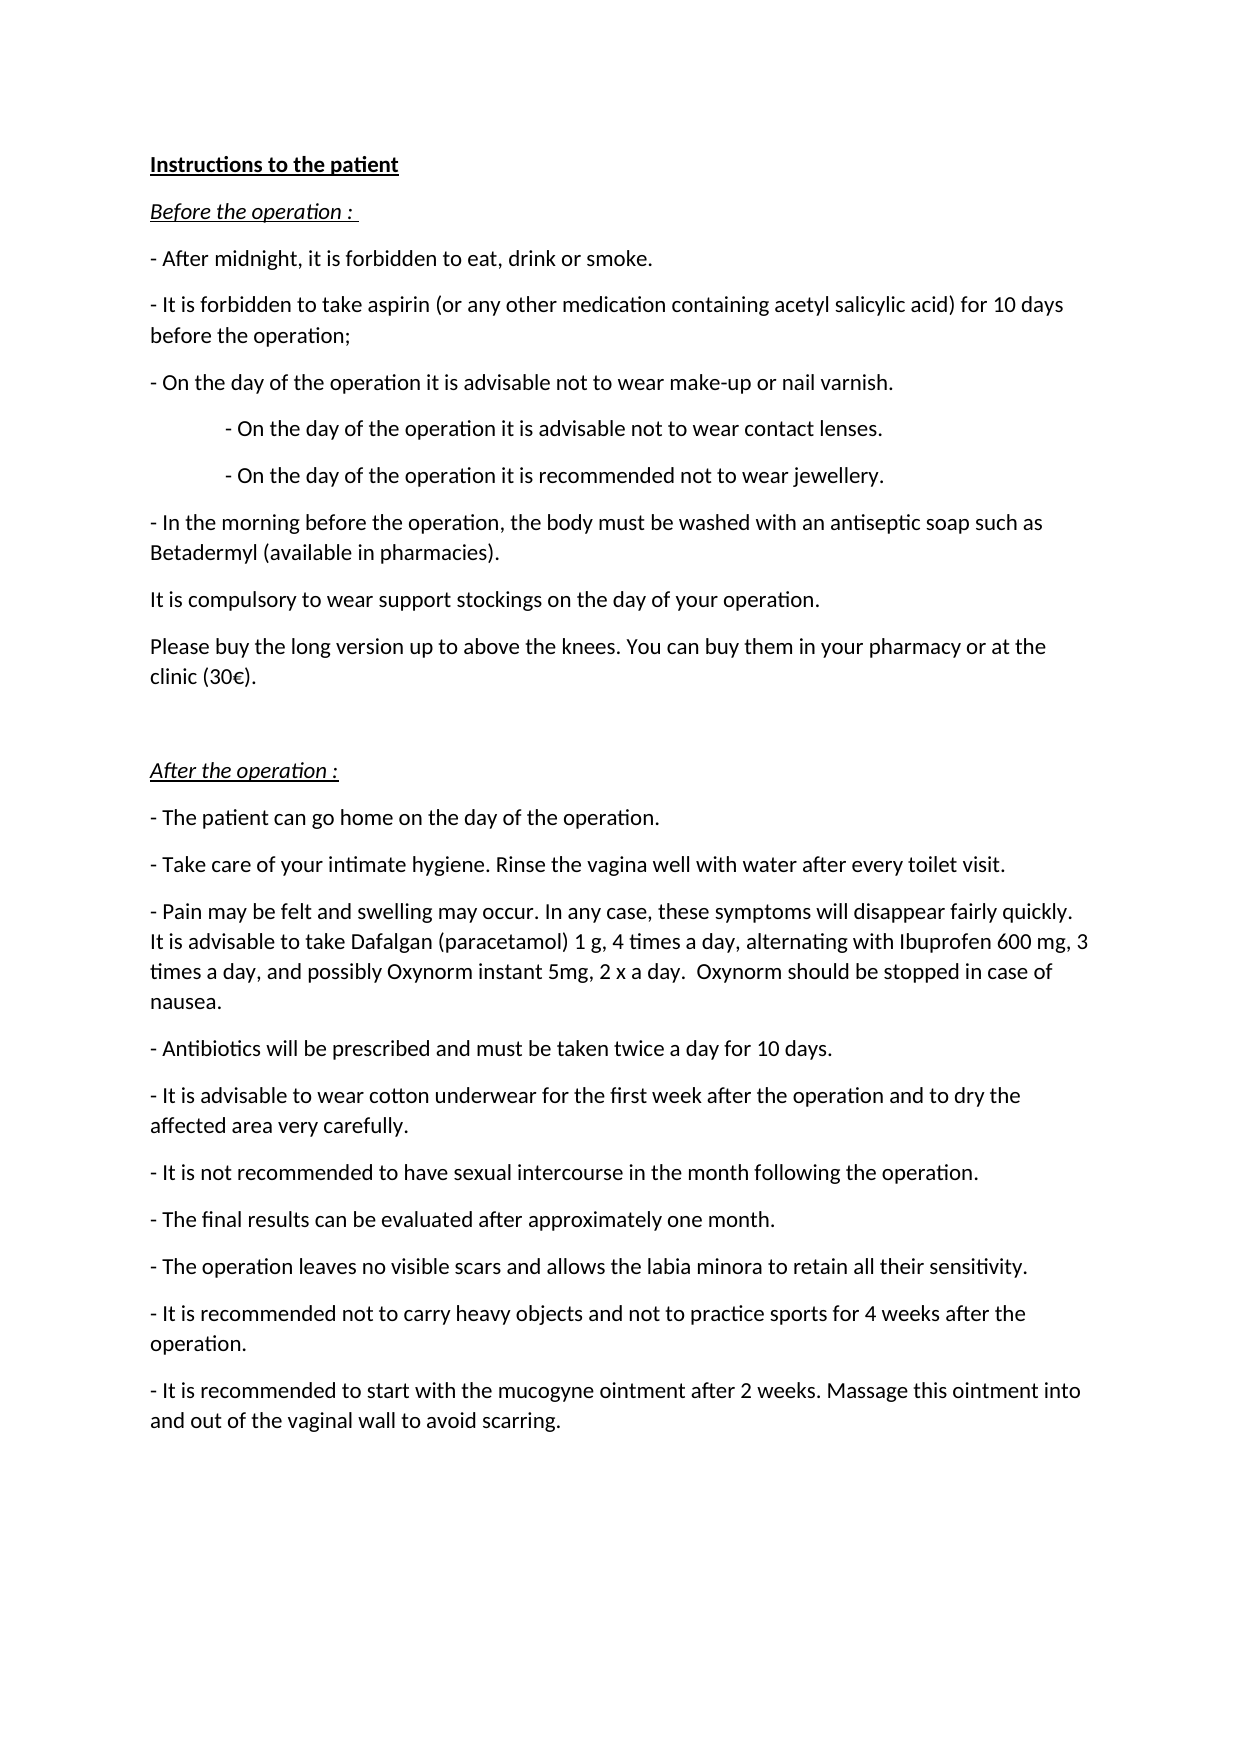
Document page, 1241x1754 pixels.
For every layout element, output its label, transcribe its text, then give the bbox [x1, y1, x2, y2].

text It is compulsory to wear support stockings on the day of your operation. [150, 585, 1090, 613]
text - It is advisable to wear cotton underwear for the first week after the operation and to dry the affected area very carefully. [150, 1081, 1090, 1139]
text - The patient can go home on the day of the operation. [150, 803, 1090, 831]
text - Pain may be felt and swelling may occur. In any case, these symptoms will disappear fairly quickly. It is advisable to take Dafalgan (paracetamol) 1 g, 4 times a day, alternating with Ibuprofen 600 mg, 3 times a day, and possibly Oxynorm instant 5mg, 2 x a day. Oxynorm should be stopped in case of nausea. [150, 897, 1090, 1016]
text - On the day of the operation it is advisable not to wear contact lenses. [150, 414, 1090, 443]
text - In the morning before the operation, the body must be washed with an antiseptic soap such as Betadermyl (available in pharmacies). [150, 508, 1090, 567]
text - It is recommended not to carry heavy objects and not to practice sports for 4 weeks after the operation. [150, 1299, 1090, 1357]
text - It is not recommended to have sexual intercourse in the month following the operation. [150, 1158, 1090, 1186]
text - Antibiotics will be prescribed and must be taken twice a day for 10 days. [150, 1034, 1090, 1062]
text - On the day of the operation it is recommended not to wear jewellery. [150, 461, 1090, 489]
text Before the operation : [150, 197, 1090, 225]
text - The operation leaves no visible scars and allows the labia minora to retain all their sensitivity. [150, 1252, 1090, 1280]
text - On the day of the operation it is advisable not to wear make-up or nail varnish. [150, 368, 1090, 396]
text - After midnight, it is forbidden to eat, drink or smoke. [150, 244, 1090, 272]
text - It is recommended to start with the mucogyne ointment after 2 weeks. Massage this ointment into and out of the vaginal wall to avoid scarring. [150, 1376, 1090, 1434]
text After the operation : [150, 756, 1090, 784]
text Please buy the long version up to above the knees. You can buy them in your pharmacy or at the clinic (30€). [150, 632, 1090, 691]
text - Take care of your intimate hygiene. Rinse the vagina well with water after every toilet visit. [150, 850, 1090, 878]
text - The final results can be evaluated after approximately one month. [150, 1205, 1090, 1233]
text Instructions to the patient [150, 150, 1090, 178]
text - It is forbidden to take aspirin (or any other medication containing acetyl salicylic acid) for 10 days before the operation; [150, 291, 1090, 349]
